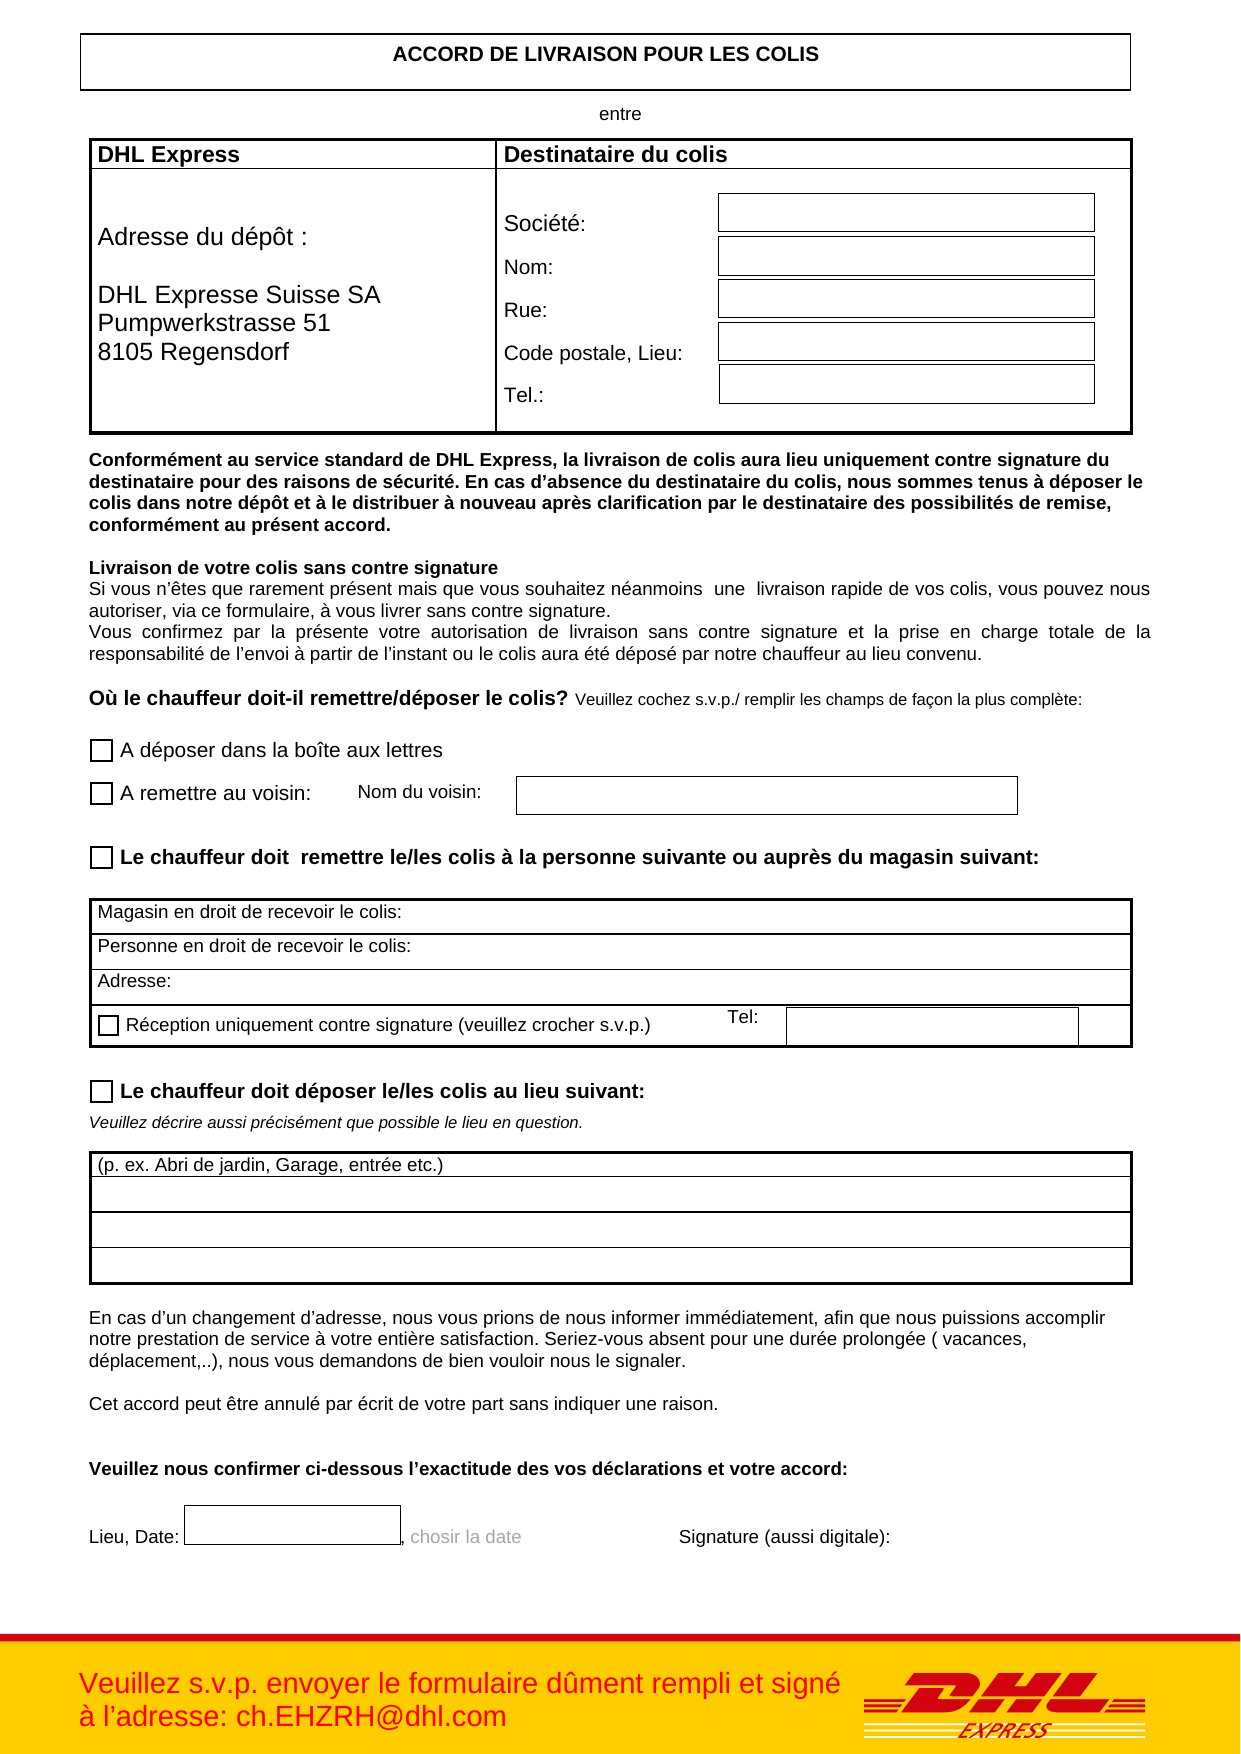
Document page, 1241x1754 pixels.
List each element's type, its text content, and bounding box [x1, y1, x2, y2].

table_cell [727, 1006, 1130, 1045]
text entre [89, 102, 1152, 124]
text Où le chauffeur doit-il remettre/déposer le colis? Veuillez cochez s.v.p./ remplir les champs de façon la plus complète: [89, 686, 1152, 710]
table_cell Adresse: [92, 970, 1130, 1004]
table_header DHL Express [92, 141, 495, 168]
text Vous confirmez par la présente votre autorisation de livraison sans contre signature et la prise en charge totale de la responsabilité de l’envoi à partir de l’instant ou le colis aura été déposé par notre chauffeur au lieu convenu. [89, 621, 1152, 664]
table_cell Personne en droit de recevoir le colis: [92, 935, 1130, 968]
text Veuillez nous confirmer ci-dessous l’exactitude des vos déclarations et votre accord: [89, 1457, 1152, 1479]
text Livraison de votre colis sans contre signature [89, 557, 1152, 578]
table_cell Société: Nom: Rue: Code postale, Lieu: Tel.: [497, 169, 1130, 431]
text Lieu, Date: , Signature (aussi digitale): [89, 1505, 1152, 1548]
table_header Destinataire du colis [497, 141, 1130, 168]
table_cell [92, 1248, 1130, 1282]
text Conformément au service standard de DHL Express, la livraison de colis aura lieu uniquement contre signature du destinataire pour des raisons de sécurité. En cas d’absence du destinataire du colis, nous sommes tenus à déposer le colis dans notre dépôt et à le distribuer à nouveau après clarification par le destinataire des possibilités de remise, conformément au présent accord. [89, 449, 1152, 535]
text Si vous n’êtes que rarement présent mais que vous souhaitez néanmoins une livraison rapide de vos colis, vous pouvez nous autoriser, via ce formulaire, à vous livrer sans contre signature. [89, 578, 1152, 621]
table_header (p. ex. Abri de jardin, Garage, entrée etc.) [92, 1154, 1130, 1176]
table_cell Adresse du dépôt : DHL Expresse Suisse SA Pumpwerkstrasse 51 8105 Regensdorf [92, 169, 495, 431]
table_cell [92, 1213, 1130, 1246]
text En cas d’un changement d’adresse, nous vous prions de nous informer immédiatement, afin que nous puissions accomplir notre prestation de service à votre entière satisfaction. Seriez-vous absent pour une durée prolongée ( vacances, déplacement,..), nous vous demandons de bien vouloir nous le signaler. [89, 1306, 1152, 1371]
table_header Magasin en droit de recevoir le colis: [92, 901, 1130, 933]
table_cell [92, 1177, 1130, 1211]
text Veuillez décrire aussi précisément que possible le lieu en question. [89, 1112, 1152, 1132]
table_cell [92, 1006, 98, 1045]
text Cet accord peut être annulé par écrit de votre part sans indiquer une raison. [89, 1393, 1152, 1414]
